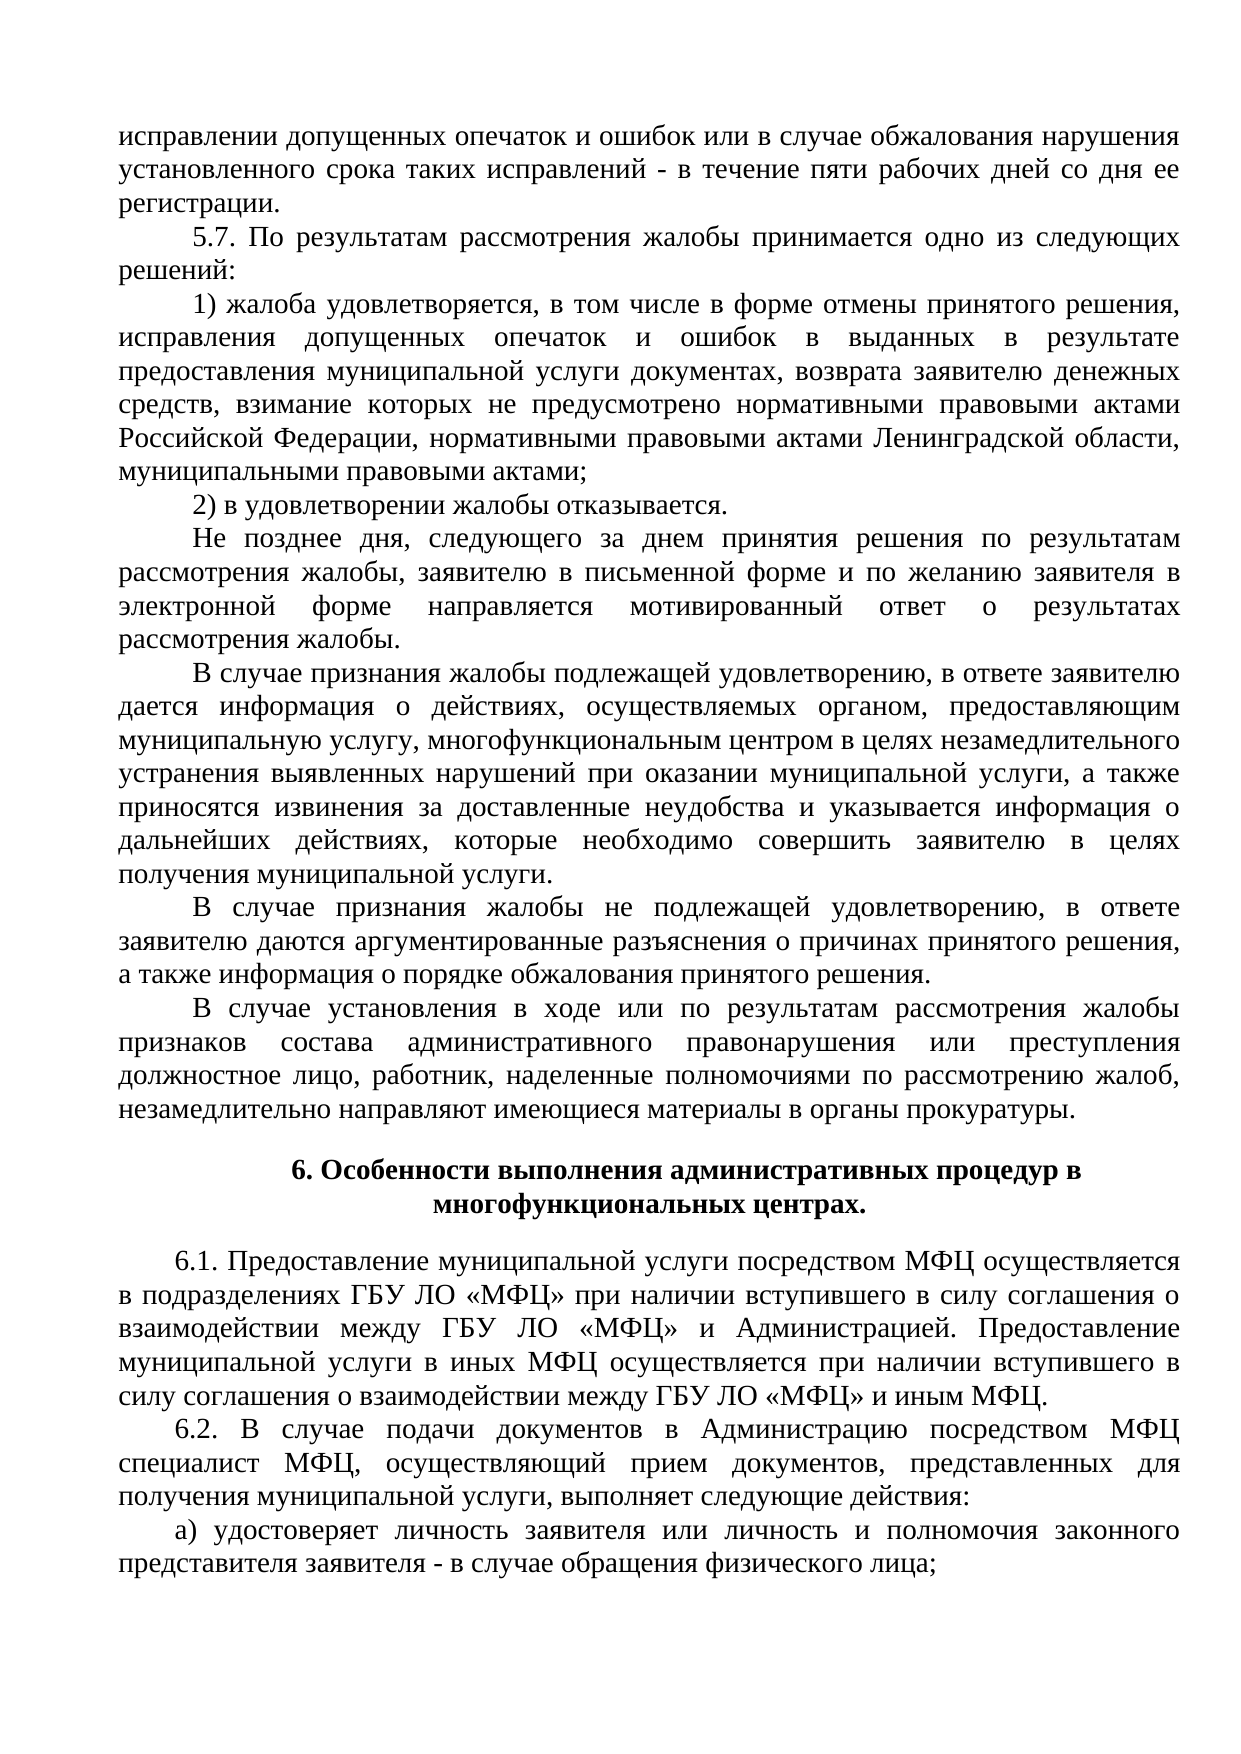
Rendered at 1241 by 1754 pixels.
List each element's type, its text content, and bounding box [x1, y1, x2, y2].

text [118, 118, 1181, 219]
text 5.7. По результатам рассмотрения жалобы принимается одно из следующих решений: [118, 219, 1181, 286]
text В случае признания жалобы не подлежащей удовлетворению, в ответе заявителю даются аргументированные разъяснения о причинах принятого решения, а также информация о порядке обжалования принятого решения. [118, 889, 1181, 990]
text 6.2. В случае подачи документов в Администрацию посредством МФЦ специалист МФЦ, осуществляющий прием документов, представленных для получения муниципальной услуги, выполняет следующие действия: [118, 1411, 1181, 1512]
text Не позднее дня, следующего за днем принятия решения по результатам рассмотрения жалобы, заявителю в письменной форме и по желанию заявителя в электронной форме направляется мотивированный ответ о результатах рассмотрения жалобы. [118, 521, 1181, 655]
text В случае установления в ходе или по результатам рассмотрения жалобы признаков состава административного правонарушения или преступления должностное лицо, работник, наделенные полномочиями по рассмотрению жалоб, незамедлительно направляют имеющиеся материалы в органы прокуратуры. [118, 990, 1181, 1124]
text 1) жалоба удовлетворяется, в том числе в форме отмены принятого решения, исправления допущенных опечаток и ошибок в выданных в результате предоставления муниципальной услуги документах, возврата заявителю денежных средств, взимание которых не предусмотрено нормативными правовыми актами Российской Федерации, нормативными правовыми актами Ленинградской области, муниципальными правовыми актами; [118, 286, 1181, 487]
text 2) в удовлетворении жалобы отказывается. [118, 487, 1181, 521]
text 6. Особенности выполнения административных процедур в многофункциональных центрах. [118, 1152, 1181, 1219]
text В случае признания жалобы подлежащей удовлетворению, в ответе заявителю дается информация о действиях, осуществляемых органом, предоставляющим муниципальную услугу, многофункциональным центром в целях незамедлительного устранения выявленных нарушений при оказании муниципальной услуги, а также приносятся извинения за доставленные неудобства и указывается информация о дальнейших действиях, которые необходимо совершить заявителю в целях получения муниципальной услуги. [118, 655, 1181, 889]
text а) удостоверяет личность заявителя или личность и полномочия законного представителя заявителя - в случае обращения физического лица; [118, 1512, 1181, 1579]
text 6.1. Предоставление муниципальной услуги посредством МФЦ осуществляется в подразделениях ГБУ ЛО «МФЦ» при наличии вступившего в силу соглашения о взаимодействии между ГБУ ЛО «МФЦ» и Администрацией. Предоставление муниципальной услуги в иных МФЦ осуществляется при наличии вступившего в силу соглашения о взаимодействии между ГБУ ЛО «МФЦ» и иным МФЦ. [118, 1243, 1181, 1411]
